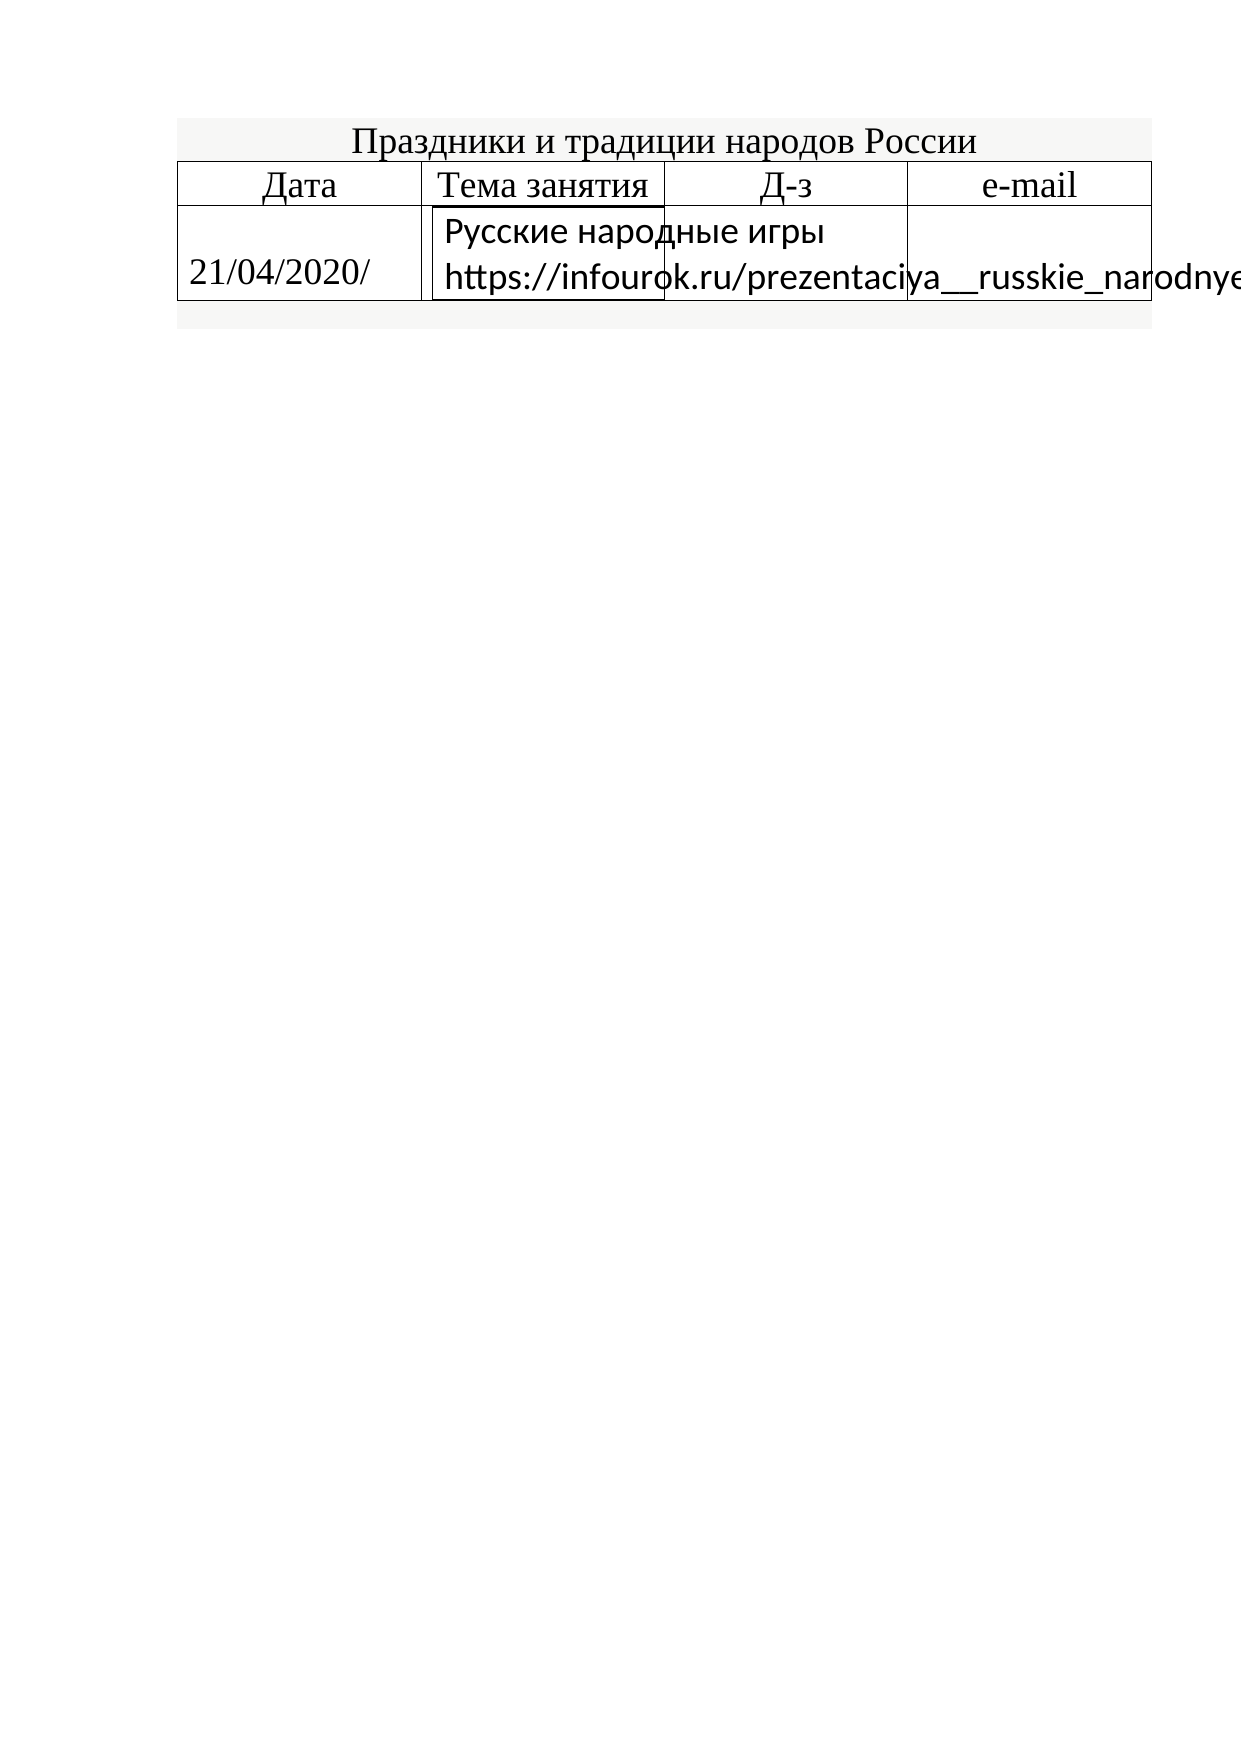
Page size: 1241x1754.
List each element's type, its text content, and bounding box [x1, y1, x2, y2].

table_header Д-з [665, 162, 907, 205]
table_cell [422, 206, 432, 300]
table_cell 21/04/2020/ [178, 206, 421, 300]
table_header e-mail [908, 162, 1151, 205]
text Праздники и традиции народов России [177, 118, 1152, 161]
table_cell [908, 206, 1151, 300]
table_header Дата [178, 162, 421, 205]
table_cell [665, 206, 907, 300]
table_header Тема занятия [422, 162, 664, 205]
table_cell [433, 208, 664, 299]
